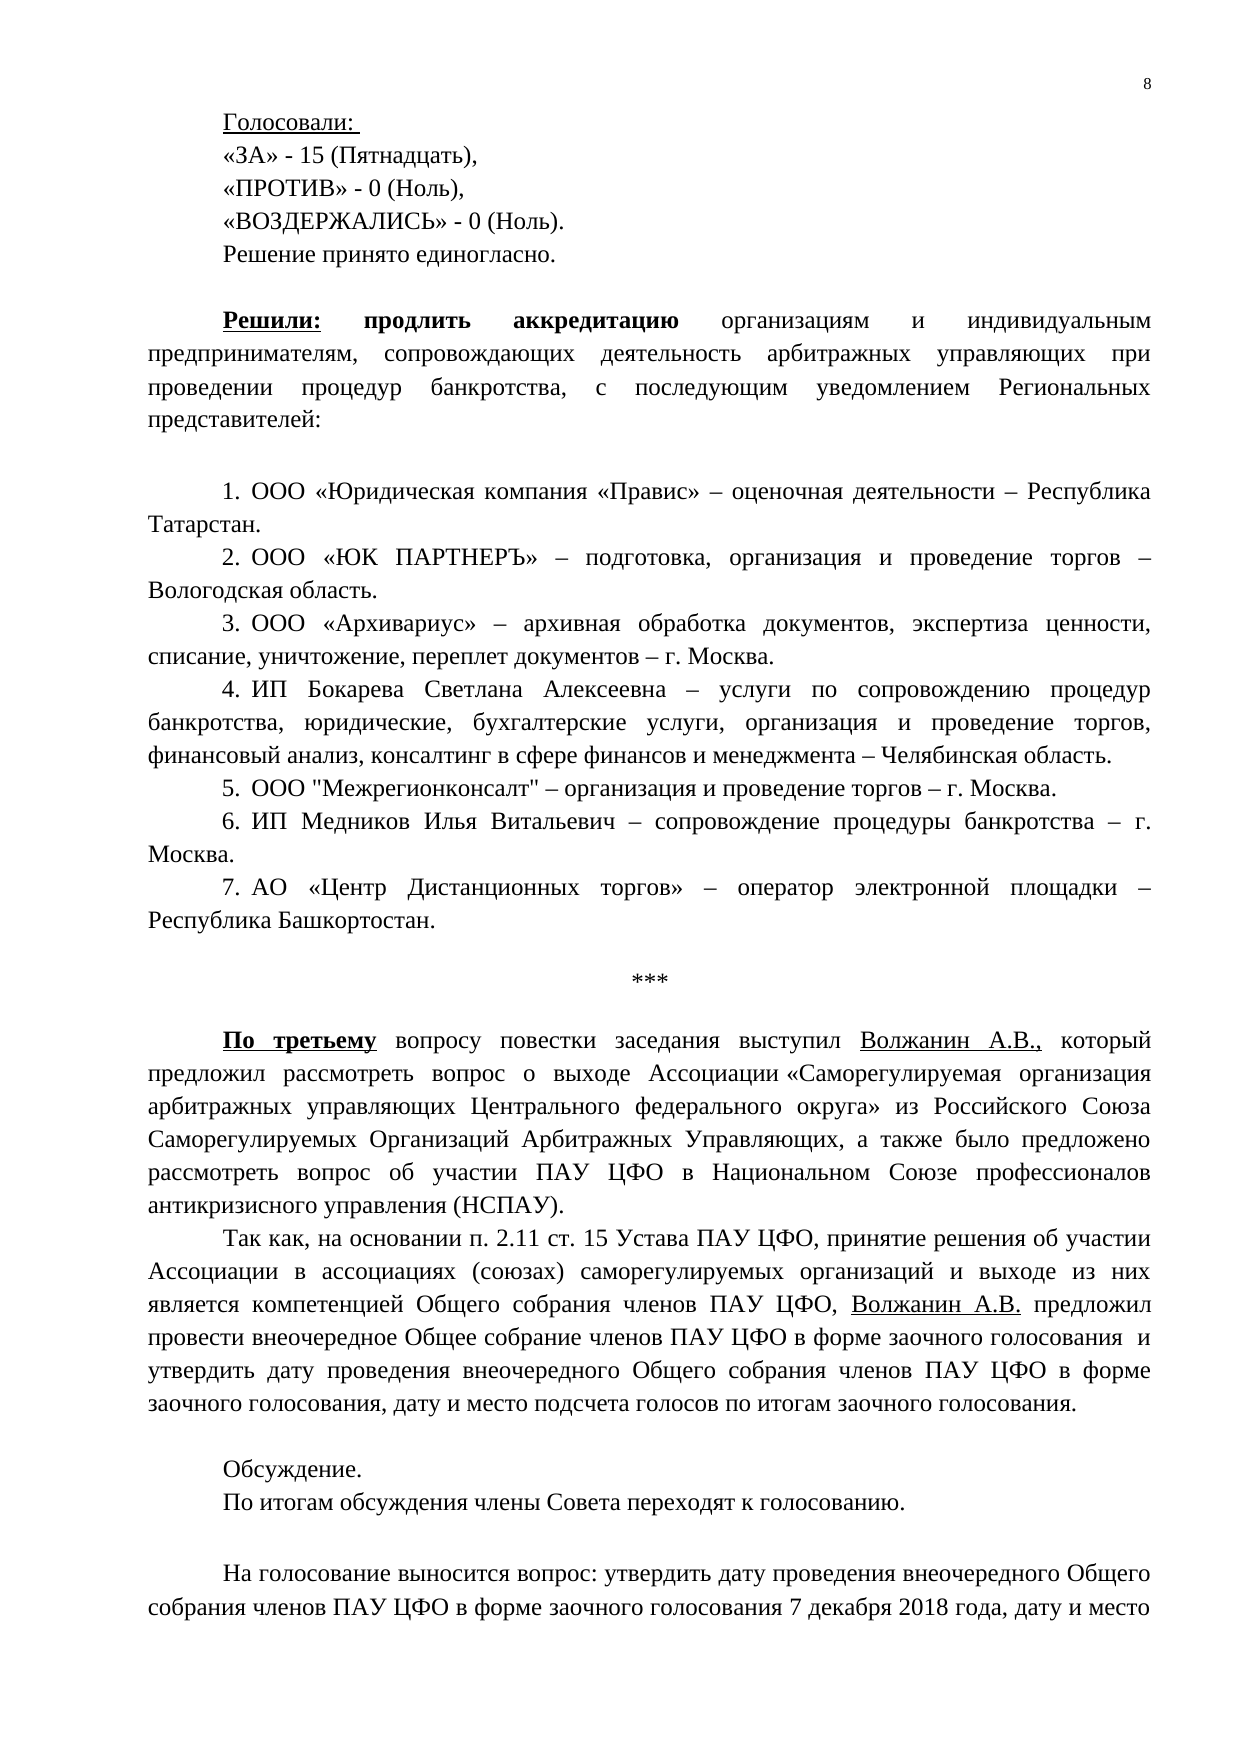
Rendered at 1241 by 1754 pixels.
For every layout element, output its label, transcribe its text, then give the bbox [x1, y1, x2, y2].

list ИП Бокарева Светлана Алексеевна – услуги по сопровождению процедур банкротства, юридические, бухгалтерские услуги, организация и проведение торгов, финансовый анализ, консалтинг в сфере финансов и менеджмента – Челябинская область. [148, 674, 1152, 769]
text Так как, на основании п. 2.11 ст. 15 Устава ПАУ ЦФО, принятие решения об участии Ассоциации в ассоциациях (союзах) саморегулируемых организаций и выходе из них является компетенцией Общего собрания членов ПАУ ЦФО, Волжанин А.В. предложил провести внеочередное Общее собрание членов ПАУ ЦФО в форме заочного голосования и утвердить дату проведения внеочередного Общего собрания членов ПАУ ЦФО в форме заочного голосования, дату и место подсчета голосов по итогам заочного голосования. [148, 1223, 1152, 1417]
text «ПРОТИВ» - 0 (Ноль), [148, 173, 1152, 202]
list ООО «Архивариус» – архивная обработка документов, экспертиза ценности, списание, уничтожение, переплет документов – г. Москва. [148, 608, 1152, 670]
list ООО "Межрегионконсалт" – организация и проведение торгов – г. Москва. [148, 773, 1152, 802]
text По третьему вопросу повестки заседания выступил Волжанин А.В., который предложил рассмотреть вопрос о выходе Ассоциации «Саморегулируемая организация арбитражных управляющих Центрального федерального округа» из Российского Союза Саморегулируемых Организаций Арбитражных Управляющих, а также было предложено рассмотреть вопрос об участии ПАУ ЦФО в Национальном Союзе профессионалов антикризисного управления (НСПАУ). [148, 1025, 1152, 1218]
list ООО «Юридическая компания «Правис» – оценочная деятельности – Республика Татарстан. [148, 476, 1152, 538]
text Голосовали: [148, 107, 1152, 136]
text *** [148, 967, 1152, 996]
text Обсуждение. [148, 1454, 1152, 1483]
list ООО «ЮК ПАРТНЕРЪ» – подготовка, организация и проведение торгов – Вологодская область. [148, 542, 1152, 604]
text По итогам обсуждения члены Совета переходят к голосованию. [148, 1487, 1152, 1516]
text Решили: продлить аккредитацию организациям и индивидуальным предпринимателям, сопровождающих деятельность арбитражных управляющих при проведении процедур банкротства, с последующим уведомлением Региональных представителей: [148, 306, 1152, 433]
text «ВОЗДЕРЖАЛИСЬ» - 0 (Ноль). [148, 206, 1152, 235]
text Решение принято единогласно. [148, 239, 1152, 268]
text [148, 1558, 1152, 1620]
list АО «Центр Дистанционных торгов» – оператор электронной площадки – Республика Башкортостан. [148, 872, 1152, 934]
list ИП Медников Илья Витальевич – сопровождение процедуры банкротства – г. Москва. [148, 806, 1152, 868]
text «ЗА» - 15 (Пятнадцать), [148, 140, 1152, 169]
